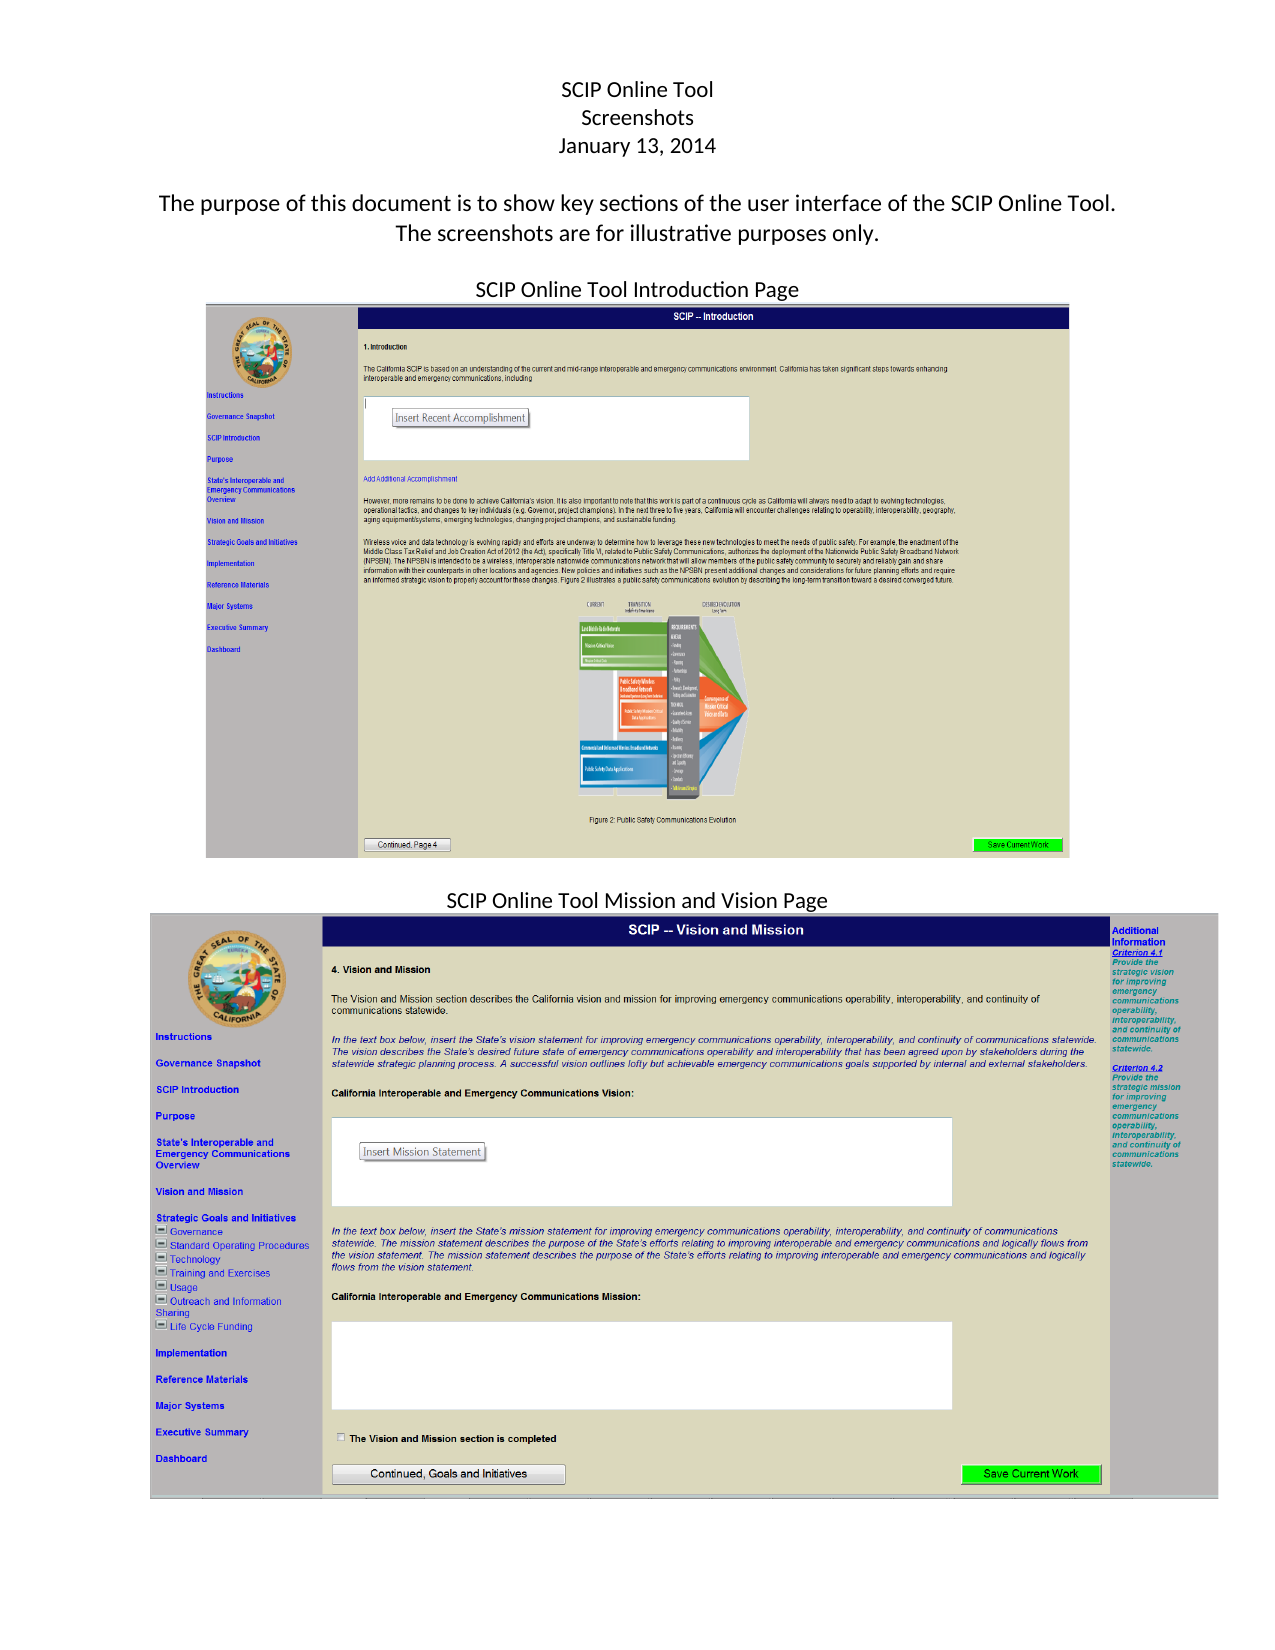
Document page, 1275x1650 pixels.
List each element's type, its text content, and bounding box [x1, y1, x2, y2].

text SCIP Online Tool Introduction Page [150, 247, 1125, 303]
text SCIP Online Tool Mission and Vision Page [150, 886, 1125, 913]
picture [150, 913, 1219, 1499]
picture [205, 302, 1070, 858]
text The purpose of this document is to show key sections of the user interface of the SCIP Online Tool. The screenshots are for illustrative purposes only. [150, 188, 1125, 247]
